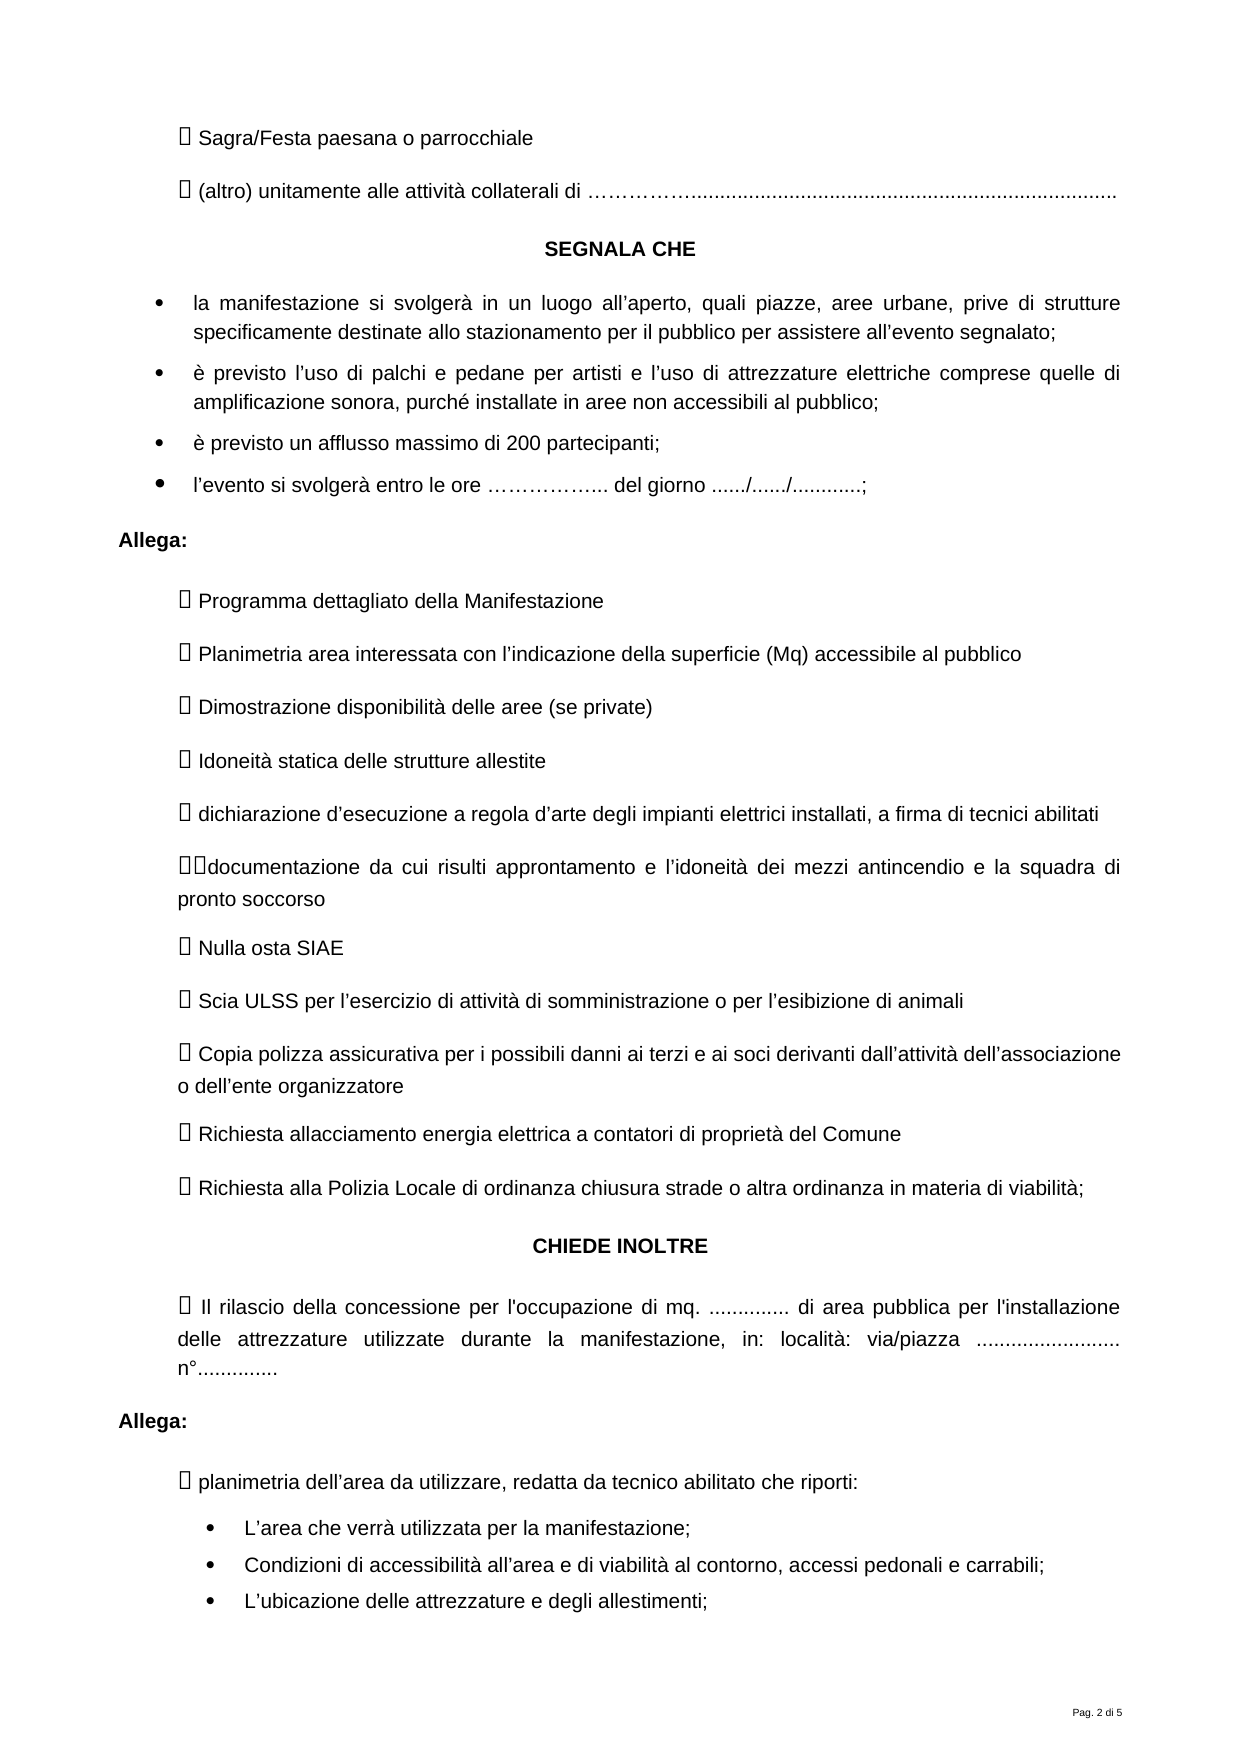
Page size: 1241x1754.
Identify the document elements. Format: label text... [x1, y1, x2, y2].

text SEGNALA CHE [118, 237, 1122, 261]
text  Programma dettagliato della Manifestazione [177, 581, 1122, 615]
text  dichiarazione d’esecuzione a regola d’arte degli impianti elettrici installati, a firma di tecnici abilitati [177, 795, 1122, 829]
text CHIEDE INOLTRE [118, 1234, 1122, 1258]
text  Idoneità statica delle strutture allestite [177, 741, 1122, 775]
list Condizioni di accessibilità all’area e di viabilità al contorno, accessi pedonali e carrabili; [207, 1553, 1122, 1577]
list L’area che verrà utilizzata per la manifestazione; [207, 1516, 1122, 1540]
text  (altro) unitamente alle attività collaterali di …………….......................................................................... [177, 171, 1122, 206]
text  Planimetria area interessata con l’indicazione della superficie (Mq) accessibile al pubblico [177, 635, 1122, 669]
text documentazione da cui risulti approntamento e l’idoneità dei mezzi antincendio e la squadra di pronto soccorso [177, 848, 1122, 911]
list è previsto un afflusso massimo di 200 partecipanti; [156, 431, 1122, 455]
list L’ubicazione delle attrezzature e degli allestimenti; [207, 1589, 1122, 1613]
text  Sagra/Festa paesana o parrocchiale [177, 118, 1122, 152]
text  Il rilascio della concessione per l'occupazione di mq. .............. di area pubblica per l'installazione delle attrezzature utilizzate durante la manifestazione, in: località: via/piazza ......................... n°.............. [177, 1288, 1122, 1379]
text  Dimostrazione disponibilità delle aree (se private) [177, 688, 1122, 722]
list l’evento si svolgerà entro le ore ……………... del giorno ....../....../............; [156, 473, 1122, 498]
text Allega: [118, 1409, 1122, 1433]
list è previsto l’uso di palchi e pedane per artisti e l’uso di attrezzature elettriche comprese quelle di amplificazione sonora, purché installate in aree non accessibili al pubblico; [156, 361, 1122, 414]
list la manifestazione si svolgerà in un luogo all’aperto, quali piazze, aree urbane, prive di strutture specificamente destinate allo stazionamento per il pubblico per assistere all’evento segnalato; [156, 291, 1122, 344]
text  Richiesta alla Polizia Locale di ordinanza chiusura strade o altra ordinanza in materia di viabilità; [177, 1168, 1122, 1202]
text  Nulla osta SIAE [177, 928, 1122, 962]
text  Scia ULSS per l’esercizio di attività di somministrazione o per l’esibizione di animali [177, 981, 1122, 1016]
text  Richiesta allacciamento energia elettrica a contatori di proprietà del Comune [177, 1115, 1122, 1149]
text  planimetria dell’area da utilizzare, redatta da tecnico abilitato che riporti: [177, 1463, 1122, 1497]
text Allega: [118, 528, 1122, 552]
text  Copia polizza assicurativa per i possibili danni ai terzi e ai soci derivanti dall’attività dell’associazione o dell’ente organizzatore [177, 1035, 1122, 1098]
